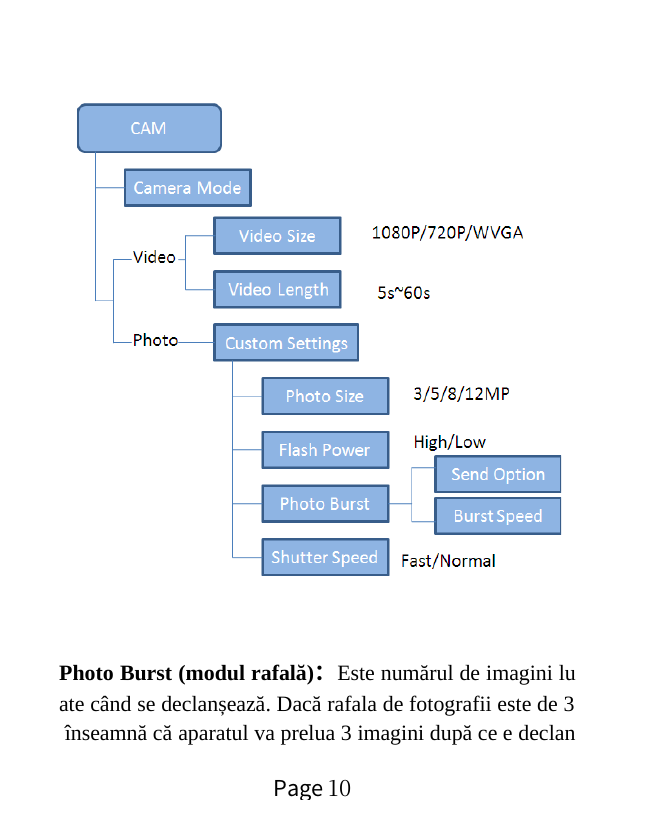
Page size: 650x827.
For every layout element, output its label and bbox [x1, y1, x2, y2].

text [59, 655, 576, 745]
picture [77, 103, 562, 576]
